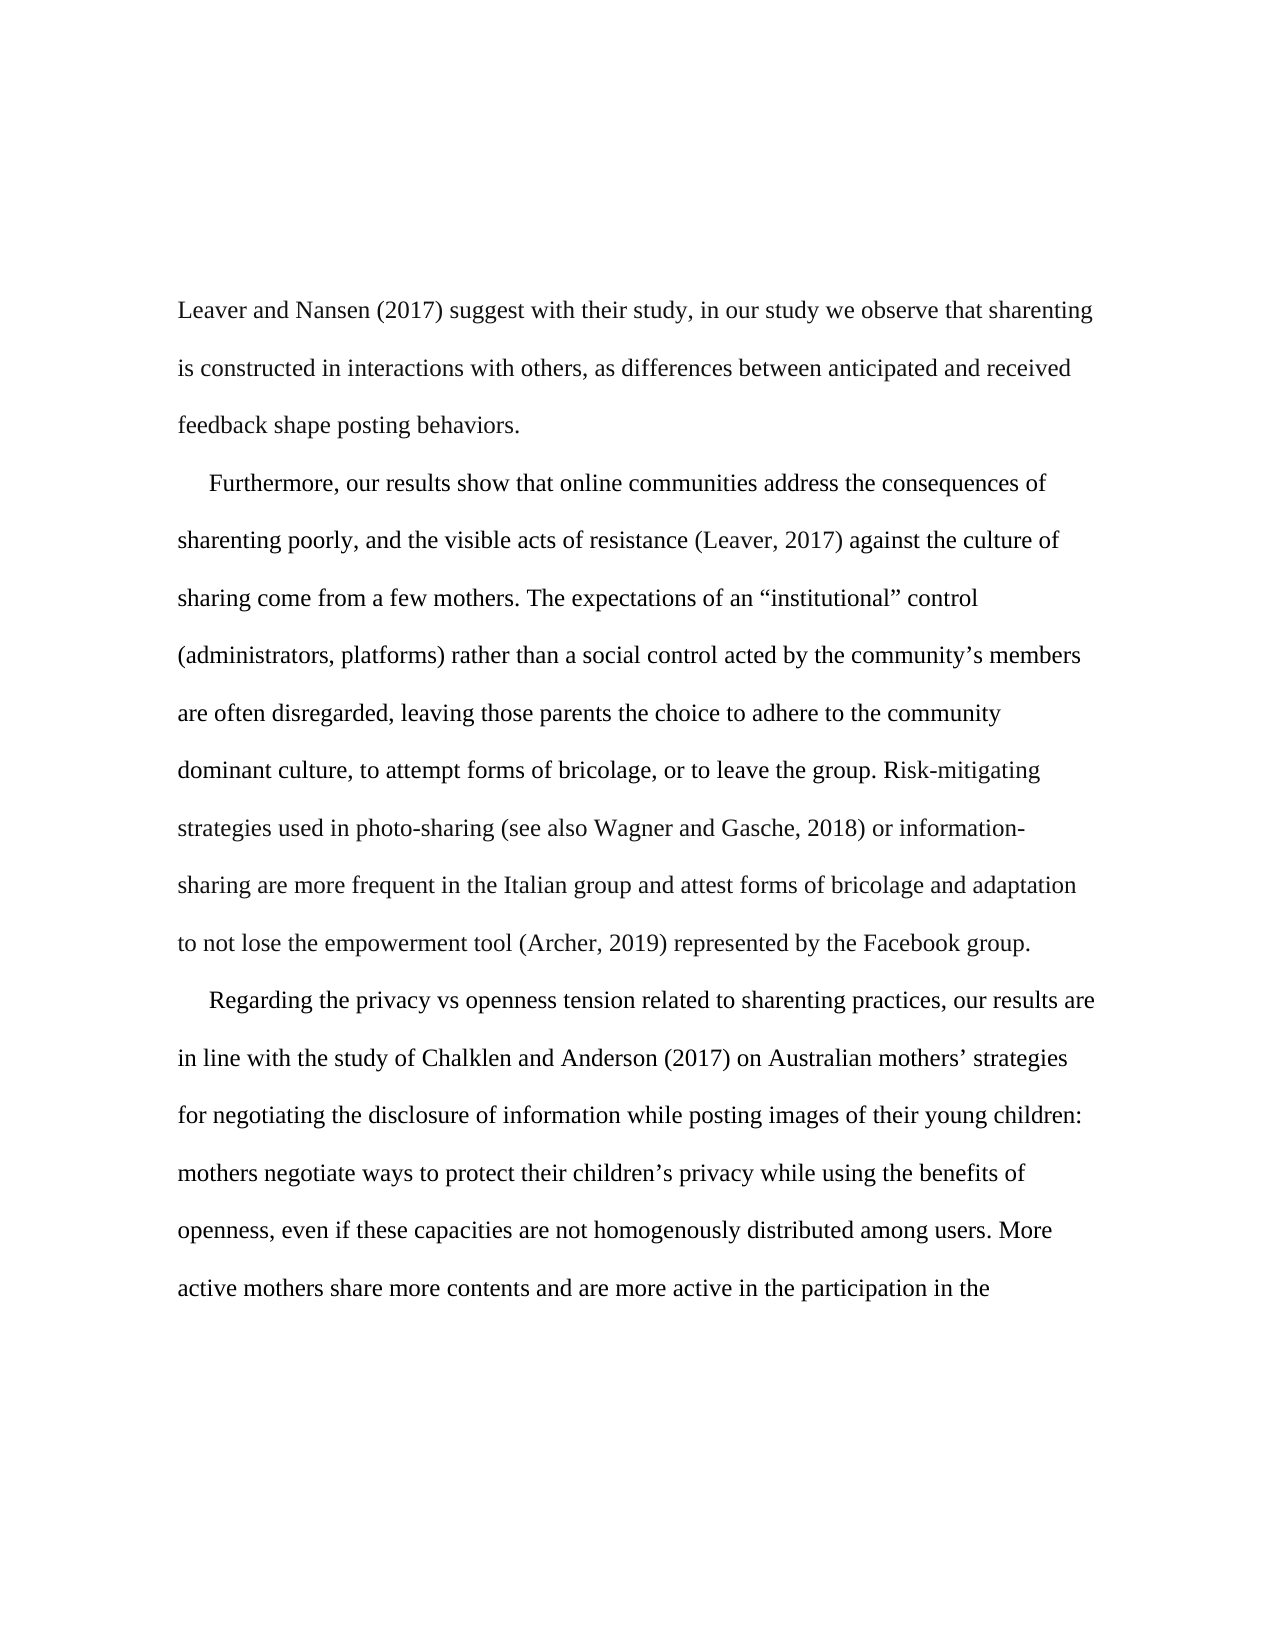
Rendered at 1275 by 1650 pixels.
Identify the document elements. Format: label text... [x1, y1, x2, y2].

text Furthermore, our results show that online communities address the consequences of sharenting poorly, and the visible acts of resistance (Leaver, 2017) against the culture of sharing come from a few mothers. The expectations of an “institutional” control (administrators, platforms) rather than a social control acted by the community’s members are often disregarded, leaving those parents the choice to adhere to the community dominant culture, to attempt forms of bricolage, or to leave the group. Risk-mitigating strategies used in photo-sharing (see also Wagner and Gasche, 2018) or information-sharing are more frequent in the Italian group and attest forms of bricolage and adaptation to not lose the empowerment tool (Archer, 2019) represented by the Facebook group. [177, 468, 1098, 957]
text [177, 985, 1098, 1302]
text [177, 295, 1098, 439]
